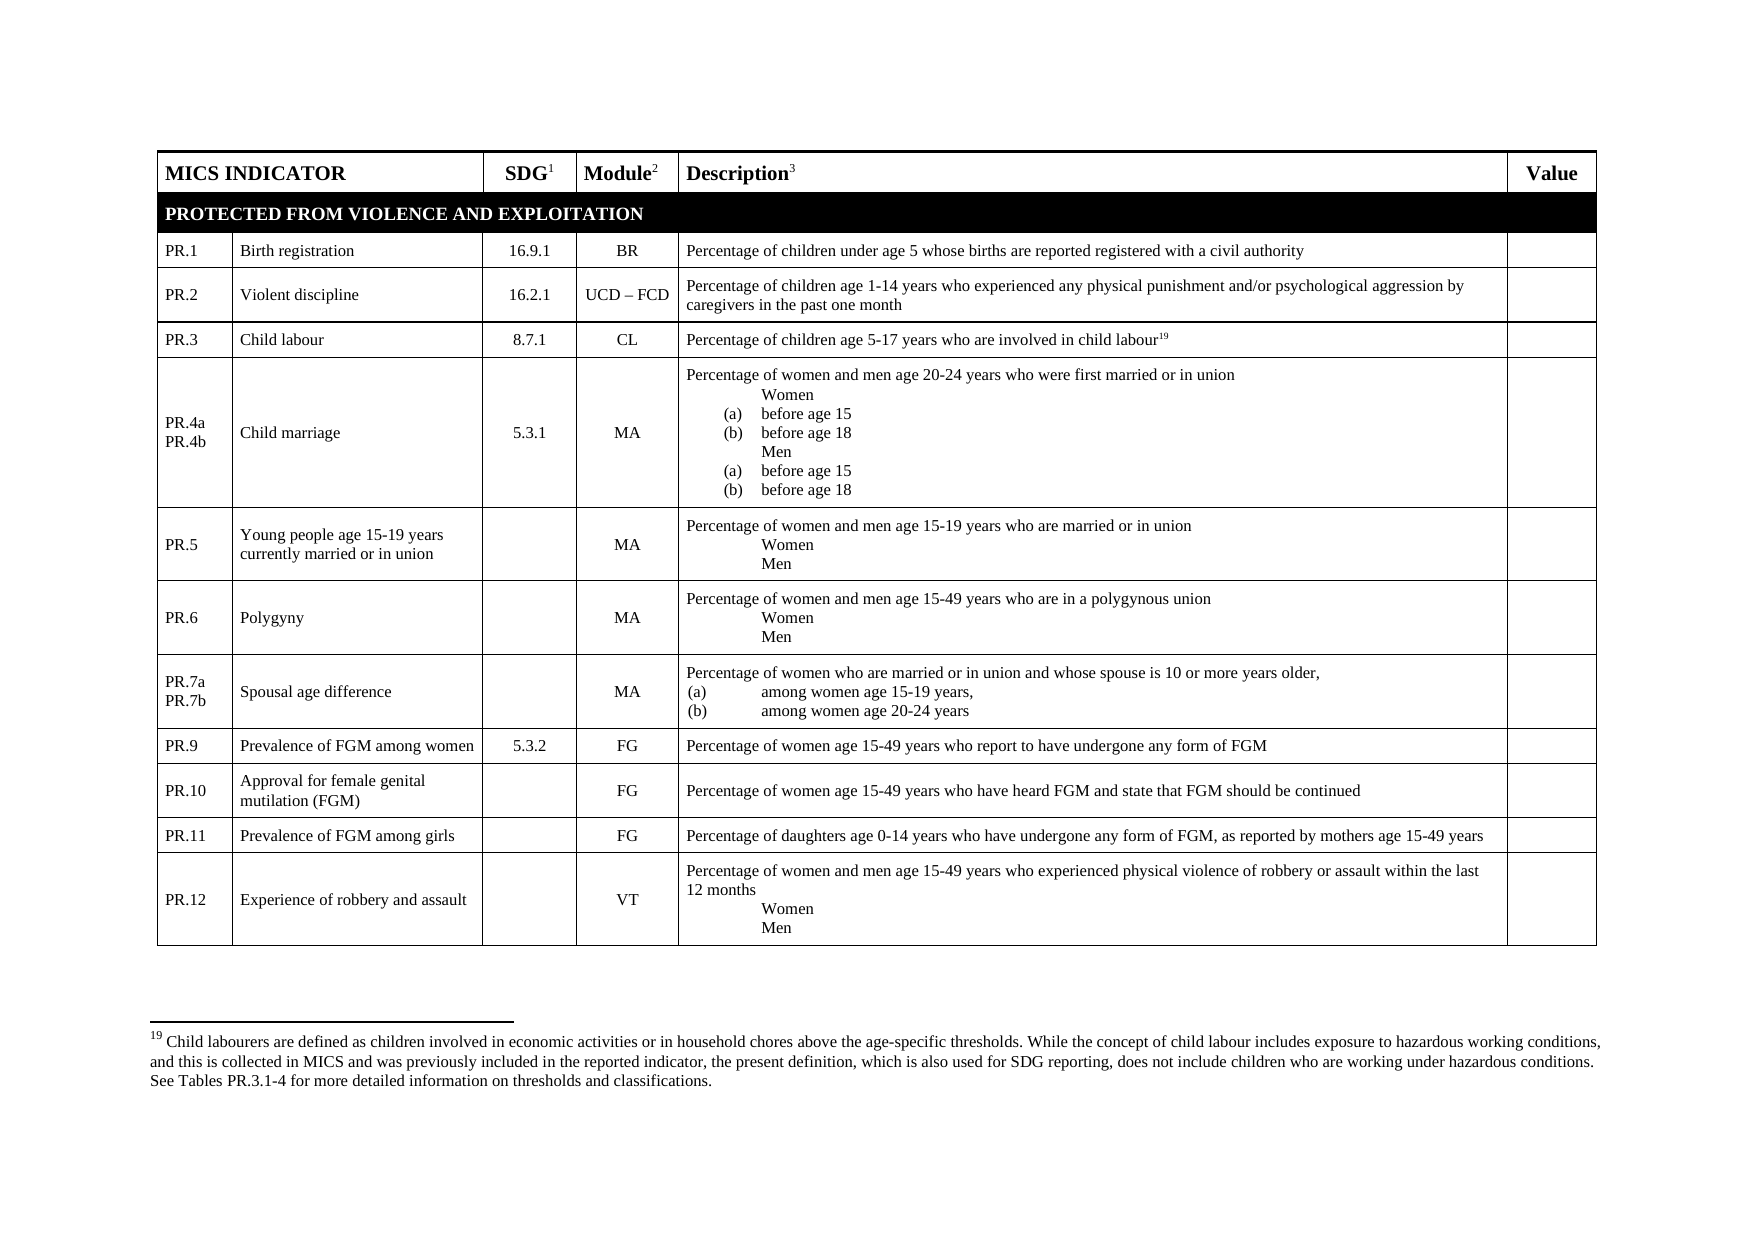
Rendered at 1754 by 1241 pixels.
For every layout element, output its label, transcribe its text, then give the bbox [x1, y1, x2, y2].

table_cell PR.7a PR.7b [158, 655, 232, 727]
table_cell Polygyny [233, 581, 482, 654]
table_cell [1508, 655, 1596, 727]
table_cell Child marriage [233, 358, 482, 507]
table_cell MA [577, 358, 678, 507]
table_cell [483, 581, 576, 654]
table_cell [1508, 729, 1596, 763]
table_cell [1508, 818, 1596, 852]
table_cell PR.5 [158, 508, 232, 580]
table_cell [483, 764, 576, 817]
table_cell Percentage of daughters age 0-14 years who have undergone any form of FGM, as reported by mothers age 15-49 years [679, 818, 1507, 852]
table_cell MA [577, 508, 678, 580]
table_cell Percentage of women age 15-49 years who have heard FGM and state that FGM should be continued [679, 764, 1507, 817]
table_cell UCD – FCD [577, 268, 678, 321]
table_cell [1508, 508, 1596, 580]
table_cell 5.3.1 [483, 358, 576, 507]
table_cell PR.6 [158, 581, 232, 654]
table_cell FG [577, 729, 678, 763]
table_cell Child labour [233, 323, 482, 357]
table_header MICS INDICATOR [158, 153, 483, 192]
table_cell Violent discipline [233, 268, 482, 321]
table_cell Young people age 15-19 years currently married or in union [233, 508, 482, 580]
table_cell Percentage of women and men age 15-19 years who are married or in union Women Men [679, 508, 1507, 580]
table_cell Percentage of women age 15-49 years who report to have undergone any form of FGM [679, 729, 1507, 763]
table_cell Percentage of children age 1-14 years who experienced any physical punishment and/or psychological aggression by caregivers in the past one month [679, 268, 1507, 321]
table_cell MA [577, 655, 678, 727]
table_cell [483, 655, 576, 727]
table_cell Birth registration [233, 233, 482, 267]
table_cell [1508, 268, 1596, 321]
table_cell PR.12 [158, 853, 232, 945]
table_cell PR.9 [158, 729, 232, 763]
table_header SDG1 [484, 153, 576, 192]
table_cell PR.11 [158, 818, 232, 852]
table_cell PROTECTED FROM VIOLENCE AND EXPLOITATION [158, 195, 1596, 232]
table_cell Prevalence of FGM among girls [233, 818, 482, 852]
table_cell [483, 508, 576, 580]
table_cell 16.2.1 [483, 268, 576, 321]
table_cell [1508, 323, 1596, 357]
table_cell Percentage of children under age 5 whose births are reported registered with a civil authority [679, 233, 1507, 267]
table_cell Percentage of women and men age 15-49 years who experienced physical violence of robbery or assault within the last 12 months Women Men [679, 853, 1507, 945]
table_cell PR.2 [158, 268, 232, 321]
table_cell PR.1 [158, 233, 232, 267]
table_cell [483, 853, 576, 945]
table_cell [1508, 581, 1596, 654]
table_cell FG [577, 764, 678, 817]
table_cell [1508, 358, 1596, 507]
table_header Value [1508, 153, 1596, 192]
table_cell BR [577, 233, 678, 267]
table_cell PR.4a PR.4b [158, 358, 232, 507]
table_cell PR.10 [158, 764, 232, 817]
table_cell PR.3 [158, 323, 232, 357]
table_cell 16.9.1 [483, 233, 576, 267]
table_cell Approval for female genital mutilation (FGM) [233, 764, 482, 817]
table_cell Prevalence of FGM among women [233, 729, 482, 763]
table_cell [1508, 764, 1596, 817]
table_cell Percentage of women and men age 15-49 years who are in a polygynous union Women Men [679, 581, 1507, 654]
table_cell [1508, 233, 1596, 267]
table_cell Percentage of women who are married or in union and whose spouse is 10 or more years older, among women age 15-19 years, among women age 20-24 years [679, 655, 1507, 727]
table_cell 8.7.1 [483, 323, 576, 357]
table_cell CL [577, 323, 678, 357]
table_cell Percentage of women and men age 20-24 years who were first married or in union Women before age 15 before age 18 Men before age 15 before age 18 [679, 358, 1507, 507]
table_cell Spousal age difference [233, 655, 482, 727]
table_cell MA [577, 581, 678, 654]
table_cell FG [577, 818, 678, 852]
table_cell Experience of robbery and assault [233, 853, 482, 945]
table_cell [483, 818, 576, 852]
table_cell 5.3.2 [483, 729, 576, 763]
table_cell [1508, 853, 1596, 945]
table_header Description3 [679, 153, 1507, 192]
table_cell Percentage of children age 5-17 years who are involved in child labour [679, 323, 1507, 357]
table_cell VT [577, 853, 678, 945]
table_header Module2 [577, 153, 678, 192]
